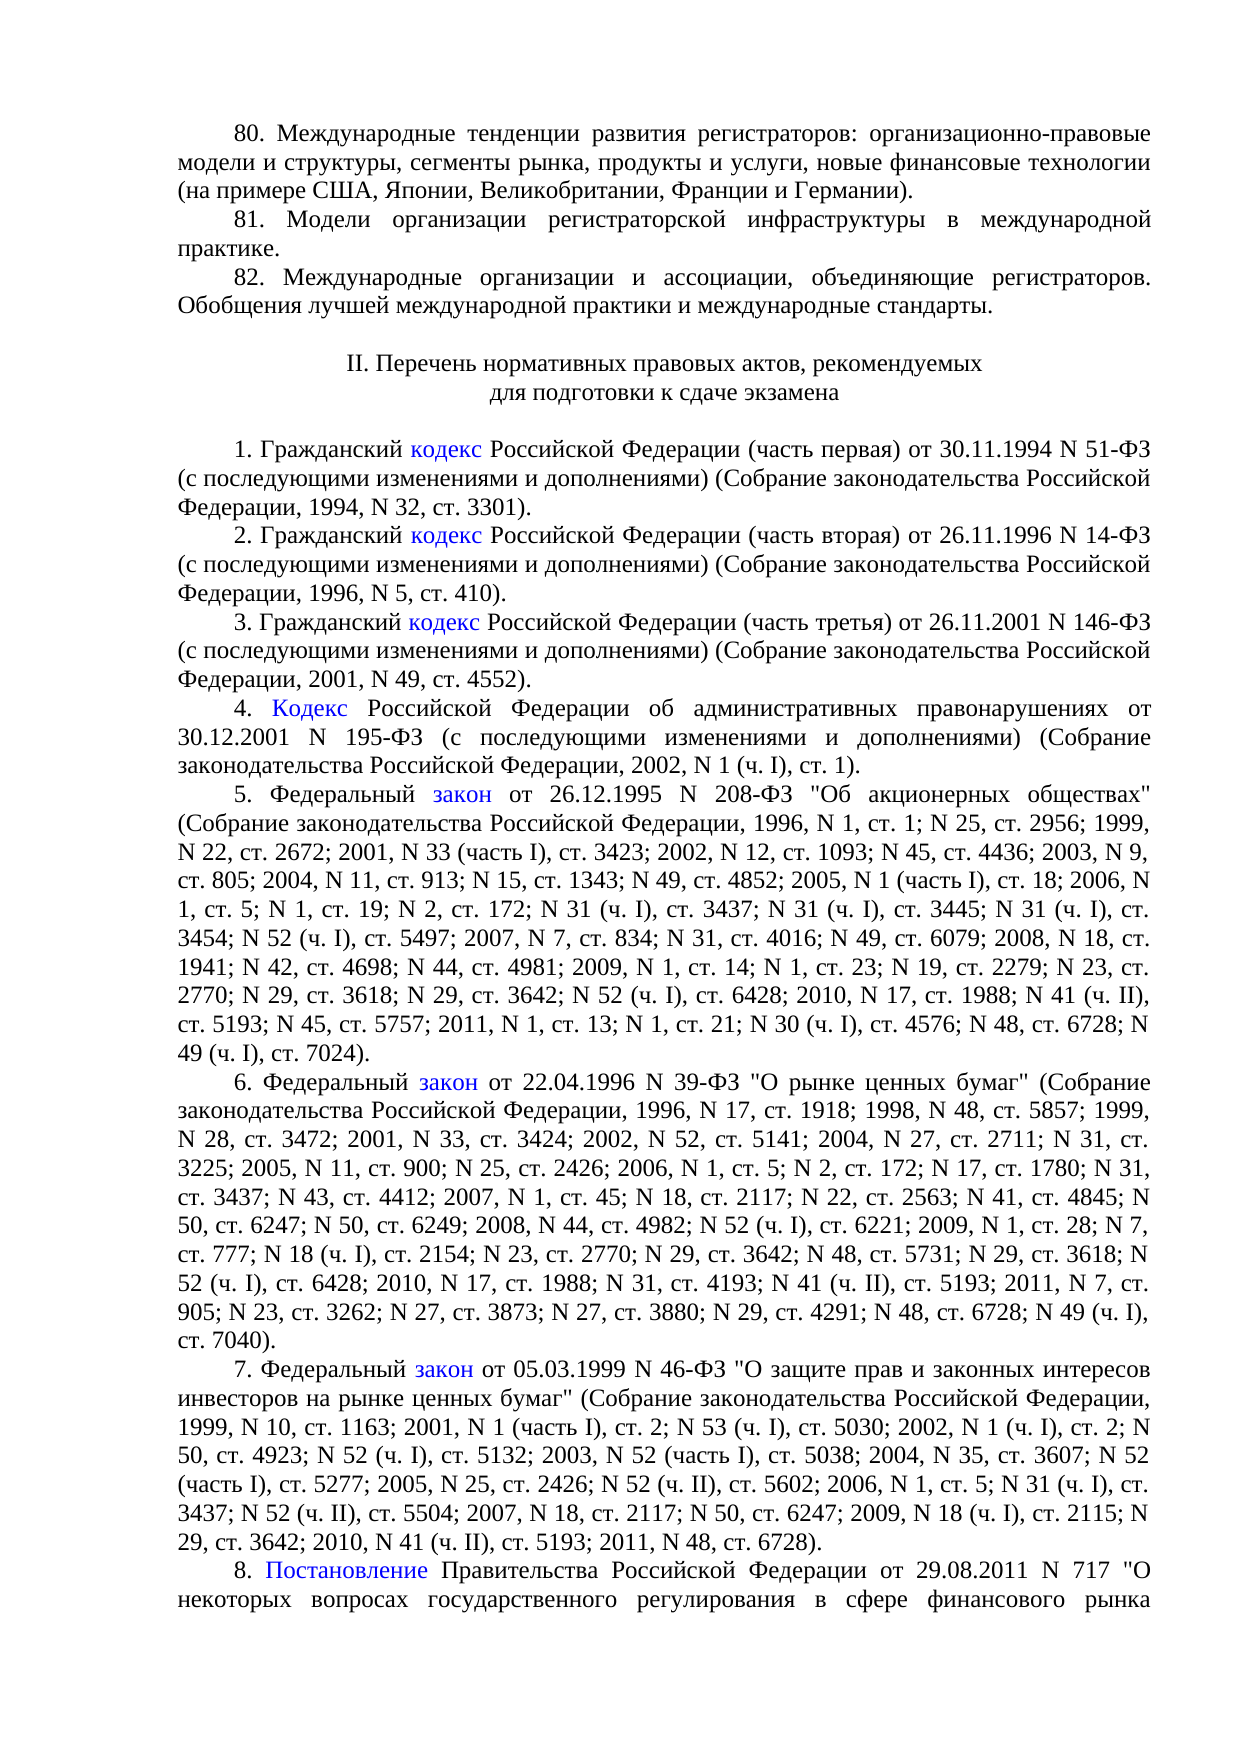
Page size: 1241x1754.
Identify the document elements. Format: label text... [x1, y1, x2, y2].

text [177, 1556, 1152, 1613]
text 81. Модели организации регистраторской инфраструктуры в международной практике. [177, 204, 1152, 262]
text 2. Гражданский кодекс Российской Федерации (часть вторая) от 26.11.1996 N 14-ФЗ (с последующими изменениями и дополнениями) (Собрание законодательства Российской Федерации, 1996, N 5, ст. 410). [177, 521, 1152, 607]
text 3. Гражданский кодекс Российской Федерации (часть третья) от 26.11.2001 N 146-ФЗ (с последующими изменениями и дополнениями) (Собрание законодательства Российской Федерации, 2001, N 49, ст. 4552). [177, 607, 1152, 693]
text 82. Международные организации и ассоциации, объединяющие регистраторов. Обобщения лучшей международной практики и международные стандарты. [177, 262, 1152, 319]
text II. Перечень нормативных правовых актов, рекомендуемых [177, 348, 1152, 377]
text 7. Федеральный закон от 05.03.1999 N 46-ФЗ "О защите прав и законных интересов инвесторов на рынке ценных бумаг" (Собрание законодательства Российской Федерации, 1999, N 10, ст. 1163; 2001, N 1 (часть I), ст. 2; N 53 (ч. I), ст. 5030; 2002, N 1 (ч. I), ст. 2; N 50, ст. 4923; N 52 (ч. I), ст. 5132; 2003, N 52 (часть I), ст. 5038; 2004, N 35, ст. 3607; N 52 (часть I), ст. 5277; 2005, N 25, ст. 2426; N 52 (ч. II), ст. 5602; 2006, N 1, ст. 5; N 31 (ч. I), ст. 3437; N 52 (ч. II), ст. 5504; 2007, N 18, ст. 2117; N 50, ст. 6247; 2009, N 18 (ч. I), ст. 2115; N 29, ст. 3642; 2010, N 41 (ч. II), ст. 5193; 2011, N 48, ст. 6728). [177, 1354, 1152, 1556]
text 1. Гражданский кодекс Российской Федерации (часть первая) от 30.11.1994 N 51-ФЗ (с последующими изменениями и дополнениями) (Собрание законодательства Российской Федерации, 1994, N 32, ст. 3301). [177, 434, 1152, 521]
text 80. Международные тенденции развития регистраторов: организационно-правовые модели и структуры, сегменты рынка, продукты и услуги, новые финансовые технологии (на примере США, Японии, Великобритании, Франции и Германии). [177, 118, 1152, 204]
text 4. Кодекс Российской Федерации об административных правонарушениях от 30.12.2001 N 195-ФЗ (с последующими изменениями и дополнениями) (Собрание законодательства Российской Федерации, 2002, N 1 (ч. I), ст. 1). [177, 693, 1152, 779]
text 5. Федеральный закон от 26.12.1995 N 208-ФЗ "Об акционерных обществах" (Собрание законодательства Российской Федерации, 1996, N 1, ст. 1; N 25, ст. 2956; 1999, N 22, ст. 2672; 2001, N 33 (часть I), ст. 3423; 2002, N 12, ст. 1093; N 45, ст. 4436; 2003, N 9, ст. 805; 2004, N 11, ст. 913; N 15, ст. 1343; N 49, ст. 4852; 2005, N 1 (часть I), ст. 18; 2006, N 1, ст. 5; N 1, ст. 19; N 2, ст. 172; N 31 (ч. I), ст. 3437; N 31 (ч. I), ст. 3445; N 31 (ч. I), ст. 3454; N 52 (ч. I), ст. 5497; 2007, N 7, ст. 834; N 31, ст. 4016; N 49, ст. 6079; 2008, N 18, ст. 1941; N 42, ст. 4698; N 44, ст. 4981; 2009, N 1, ст. 14; N 1, ст. 23; N 19, ст. 2279; N 23, ст. 2770; N 29, ст. 3618; N 29, ст. 3642; N 52 (ч. I), ст. 6428; 2010, N 17, ст. 1988; N 41 (ч. II), ст. 5193; N 45, ст. 5757; 2011, N 1, ст. 13; N 1, ст. 21; N 30 (ч. I), ст. 4576; N 48, ст. 6728; N 49 (ч. I), ст. 7024). [177, 779, 1152, 1067]
text для подготовки к сдаче экзамена [177, 377, 1152, 406]
text 6. Федеральный закон от 22.04.1996 N 39-ФЗ "О рынке ценных бумаг" (Собрание законодательства Российской Федерации, 1996, N 17, ст. 1918; 1998, N 48, ст. 5857; 1999, N 28, ст. 3472; 2001, N 33, ст. 3424; 2002, N 52, ст. 5141; 2004, N 27, ст. 2711; N 31, ст. 3225; 2005, N 11, ст. 900; N 25, ст. 2426; 2006, N 1, ст. 5; N 2, ст. 172; N 17, ст. 1780; N 31, ст. 3437; N 43, ст. 4412; 2007, N 1, ст. 45; N 18, ст. 2117; N 22, ст. 2563; N 41, ст. 4845; N 50, ст. 6247; N 50, ст. 6249; 2008, N 44, ст. 4982; N 52 (ч. I), ст. 6221; 2009, N 1, ст. 28; N 7, ст. 777; N 18 (ч. I), ст. 2154; N 23, ст. 2770; N 29, ст. 3642; N 48, ст. 5731; N 29, ст. 3618; N 52 (ч. I), ст. 6428; 2010, N 17, ст. 1988; N 31, ст. 4193; N 41 (ч. II), ст. 5193; 2011, N 7, ст. 905; N 23, ст. 3262; N 27, ст. 3873; N 27, ст. 3880; N 29, ст. 4291; N 48, ст. 6728; N 49 (ч. I), ст. 7040). [177, 1067, 1152, 1354]
